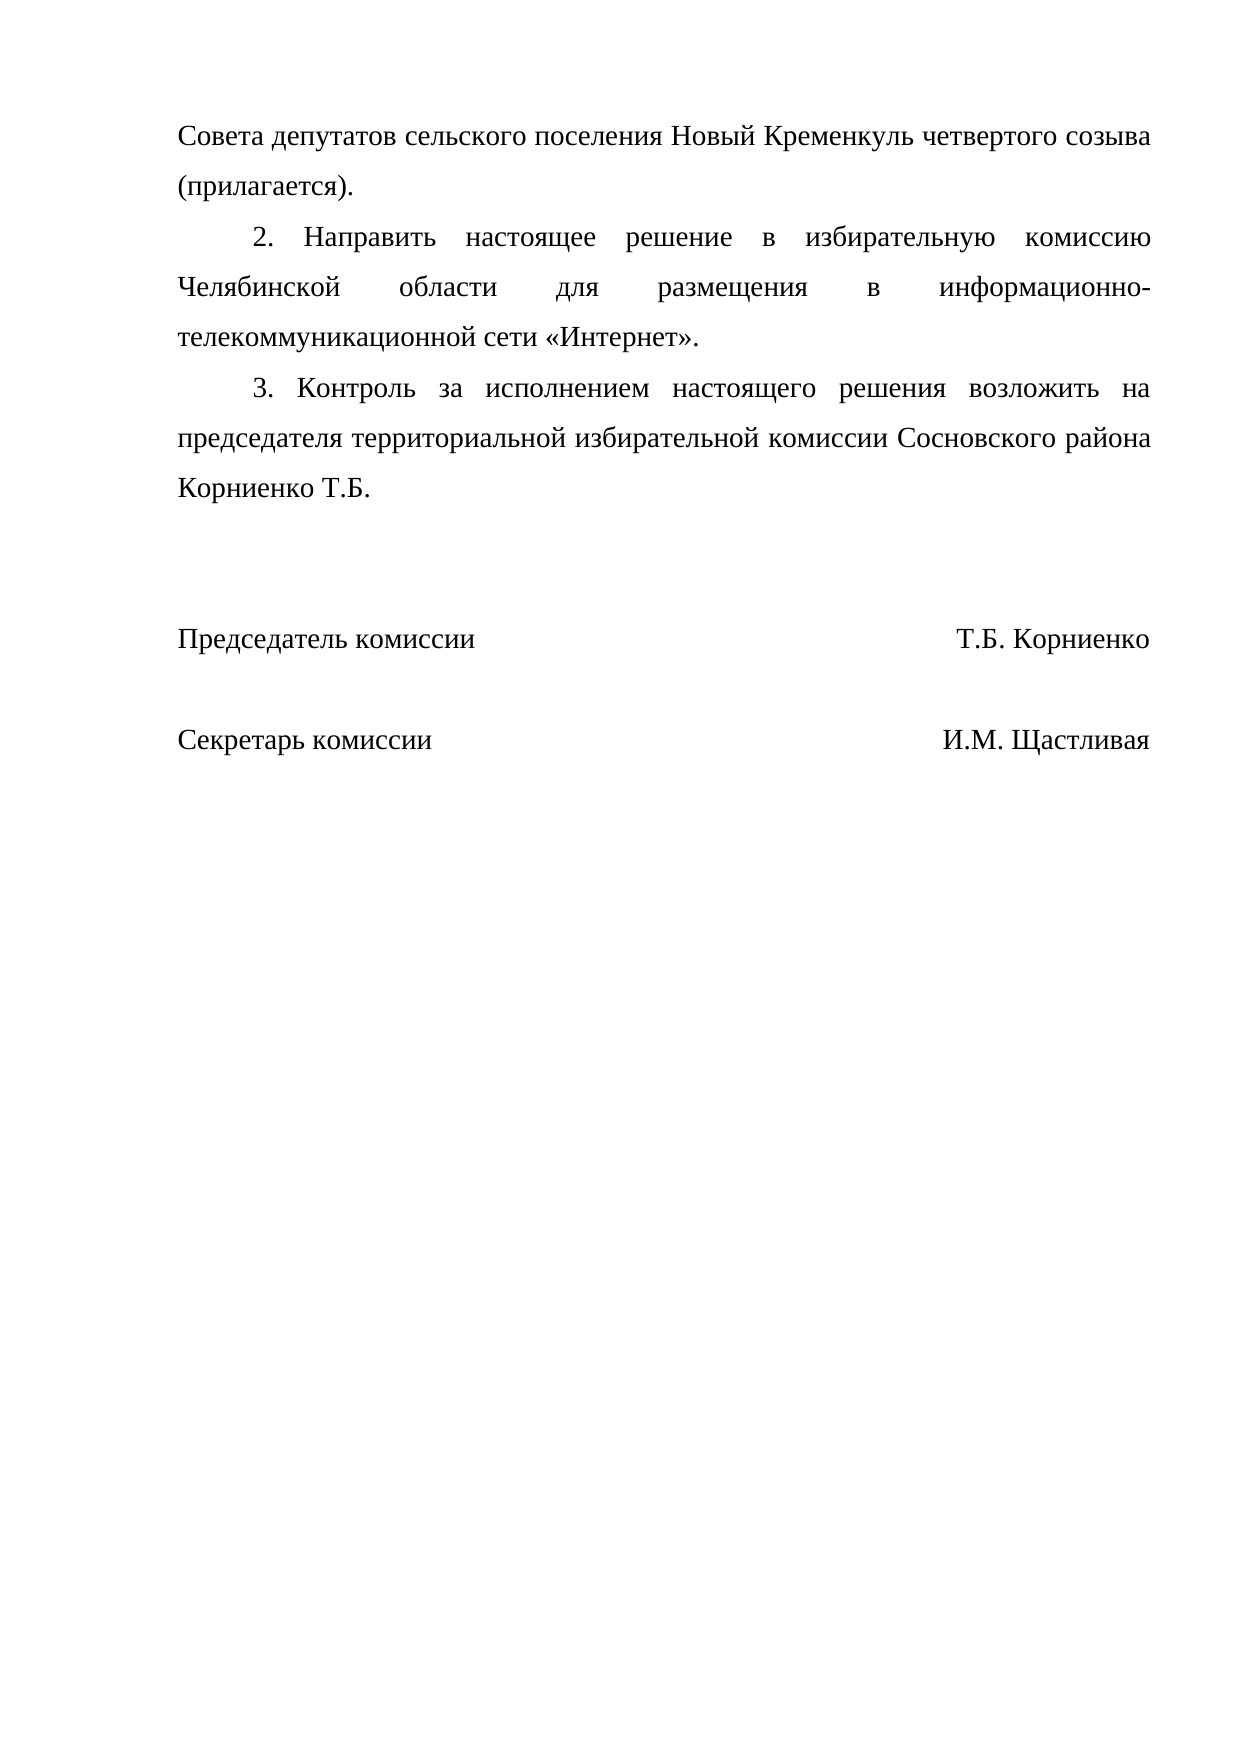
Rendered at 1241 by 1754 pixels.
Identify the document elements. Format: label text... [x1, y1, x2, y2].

text 3. Контроль за исполнением настоящего решения возложить на председателя территориальной избирательной комиссии Сосновского района Корниенко Т.Б. [177, 370, 1152, 504]
text Председатель комиссии Т.Б. Корниенко [177, 621, 1152, 655]
text 2. Направить настоящее решение в избирательную комиссию Челябинской области для размещения в информационно-телекоммуникационной сети «Интернет». [177, 219, 1152, 353]
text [177, 118, 1152, 202]
text Секретарь комиссии И.М. Щастливая [177, 722, 1152, 755]
